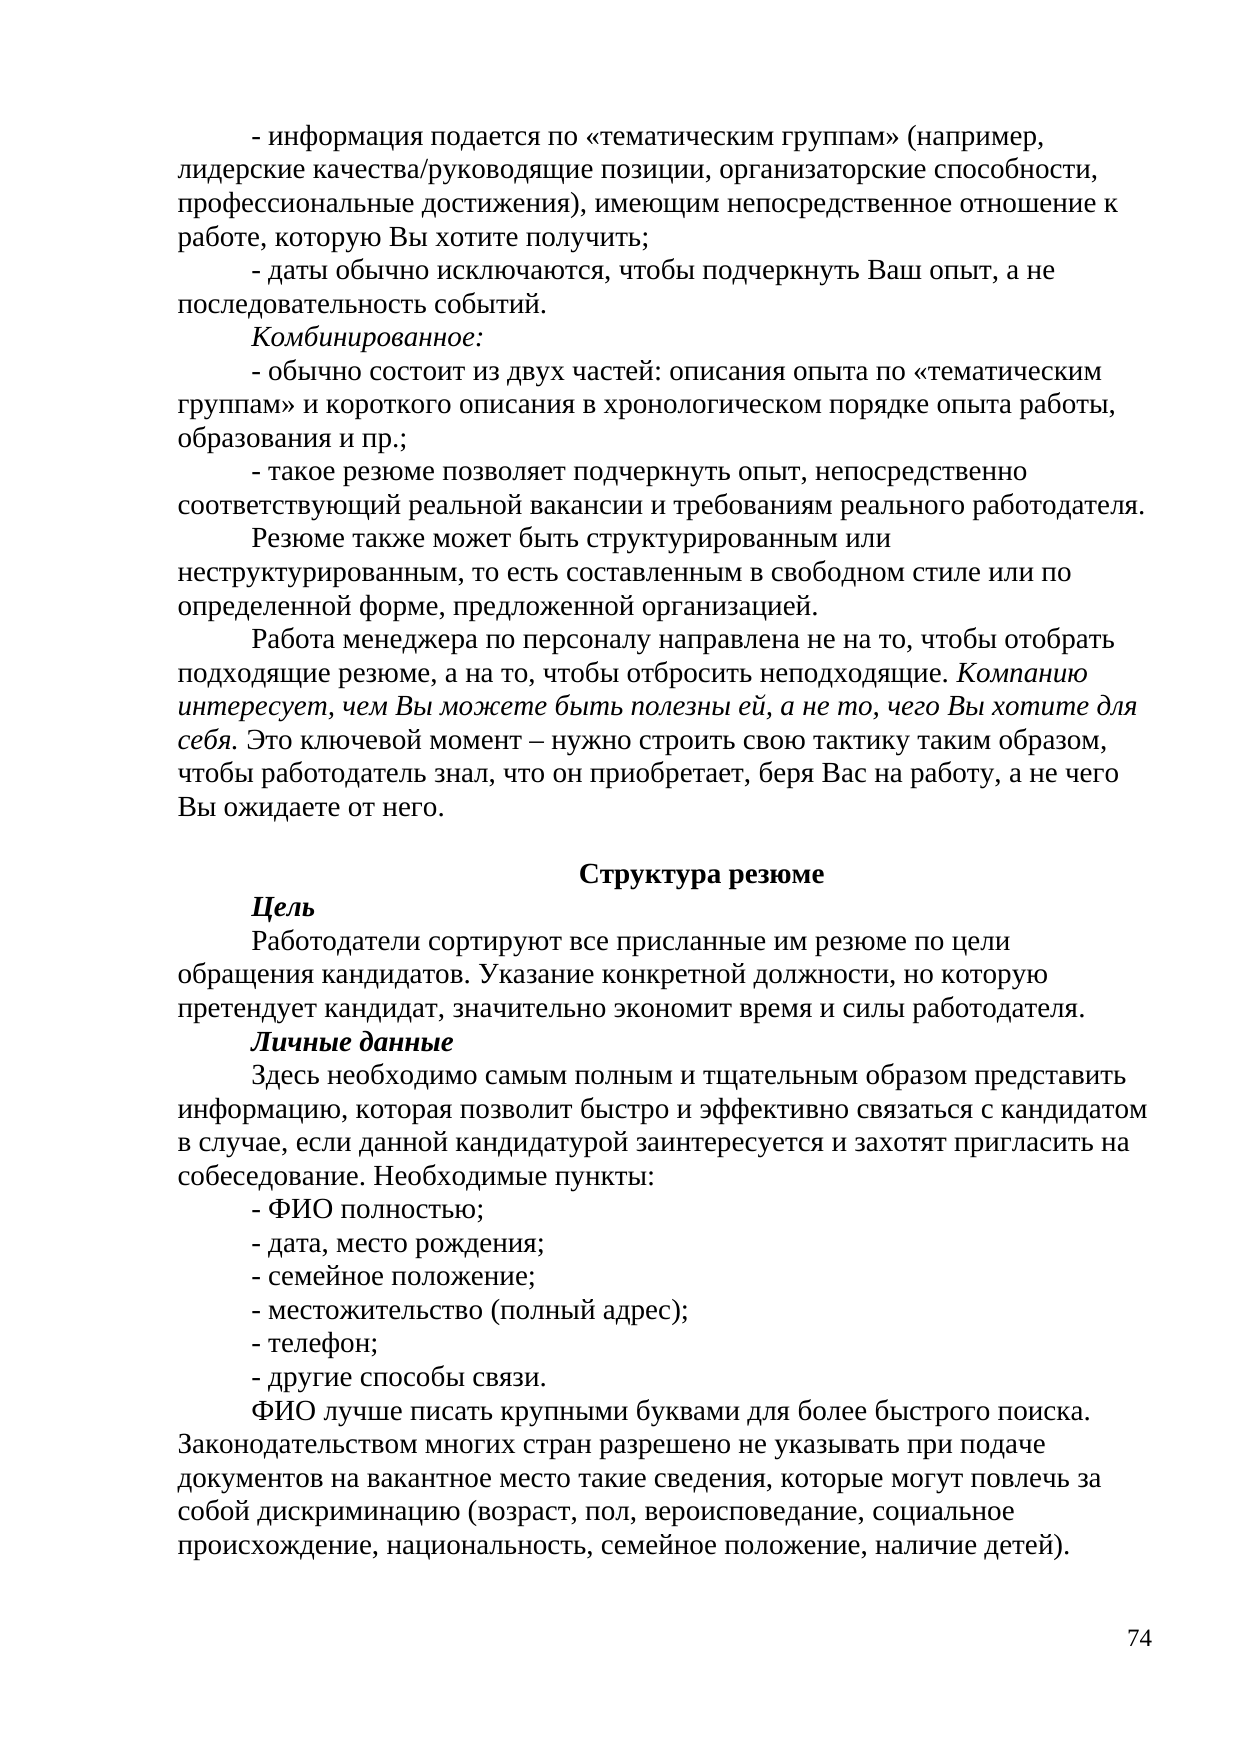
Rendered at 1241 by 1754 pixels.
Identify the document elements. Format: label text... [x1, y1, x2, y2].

text - другие способы связи. [177, 1359, 1152, 1393]
text Структура резюме [177, 856, 1152, 889]
text - даты обычно исключаются, чтобы подчеркнуть Ваш опыт, а не последовательность событий. [177, 252, 1152, 319]
text - дата, место рождения; [177, 1225, 1152, 1258]
text Резюме также может быть структурированным или неструктурированным, то есть составленным в свободном стиле или по определенной форме, предложенной организацией. [177, 521, 1152, 621]
text - обычно состоит из двух частей: описания опыта по «тематическим группам» и короткого описания в хронологическом порядке опыта работы, образования и пр.; [177, 353, 1152, 453]
text Здесь необходимо самым полным и тщательным образом представить информацию, которая позволит быстро и эффективно связаться с кандидатом в случае, если данной кандидатурой заинтересуется и захотят пригласить на собеседование. Необходимые пункты: [177, 1057, 1152, 1191]
text ФИО лучше писать крупными буквами для более быстрого поиска. Законодательством многих стран разрешено не указывать при подаче документов на вакантное место такие сведения, которые могут повлечь за собой дискриминацию (возраст, пол, вероисповедание, социальное происхождение, национальность, семейное положение, наличие детей). [177, 1393, 1152, 1560]
text - телефон; [177, 1326, 1152, 1359]
text - семейное положение; [177, 1258, 1152, 1292]
text Личные данные [177, 1024, 1152, 1057]
text Работа менеджера по персоналу направлена не на то, чтобы отобрать подходящие резюме, а на то, чтобы отбросить неподходящие. Компанию интересует, чем Вы можете быть полезны ей, а не то, чего Вы хотите для себя. Это ключевой момент – нужно строить свою тактику таким образом, чтобы работодатель знал, что он приобретает, беря Вас на работу, а не чего Вы ожидаете от него. [177, 621, 1152, 822]
text Работодатели сортируют все присланные им резюме по цели обращения кандидатов. Указание конкретной должности, но которую претендует кандидат, значительно экономит время и силы работодателя. [177, 923, 1152, 1024]
text Цель [177, 889, 1152, 923]
text Комбинированное: [177, 319, 1152, 353]
text - ФИО полностью; [177, 1191, 1152, 1225]
text - местожительство (полный адрес); [177, 1292, 1152, 1326]
text - информация подается по «тематическим группам» (например, лидерские качества/руководящие позиции, организаторские способности, профессиональные достижения), имеющим непосредственное отношение к работе, которую Вы хотите получить; [177, 118, 1152, 252]
text - такое резюме позволяет подчеркнуть опыт, непосредственно соответствующий реальной вакансии и требованиям реального работодателя. [177, 453, 1152, 521]
